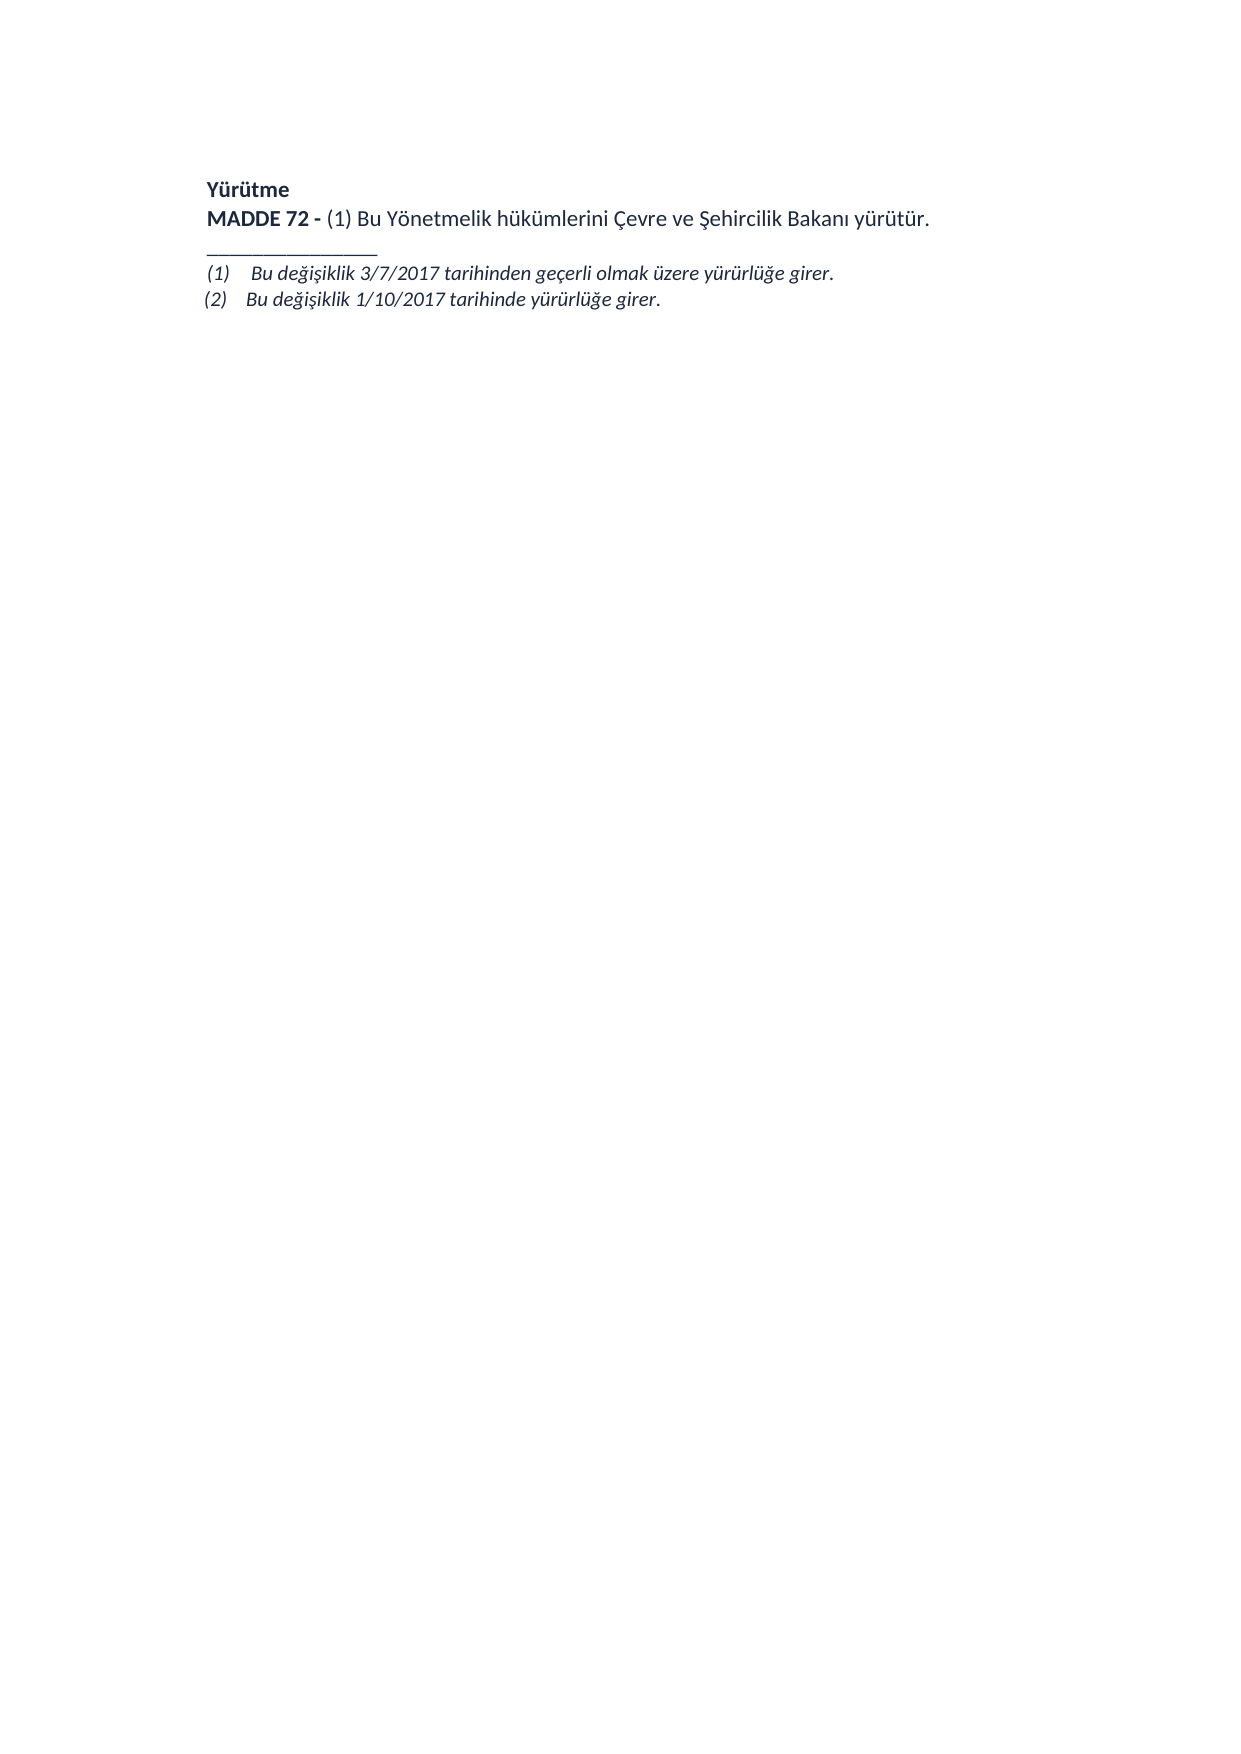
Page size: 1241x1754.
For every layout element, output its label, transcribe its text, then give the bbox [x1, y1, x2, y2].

text Yürütme [148, 176, 1093, 204]
text (2) Bu değişiklik 1/10/2017 tarihinde yürürlüğe girer. [148, 285, 1093, 311]
text MADDE 72 - (1) Bu Yönetmelik hükümlerini Çevre ve Şehircilik Bakanı yürütür. [148, 204, 1093, 232]
text (1) Bu değişiklik 3/7/2017 tarihinden geçerli olmak üzere yürürlüğe girer. [207, 260, 1093, 285]
text _______________ [148, 232, 1093, 260]
